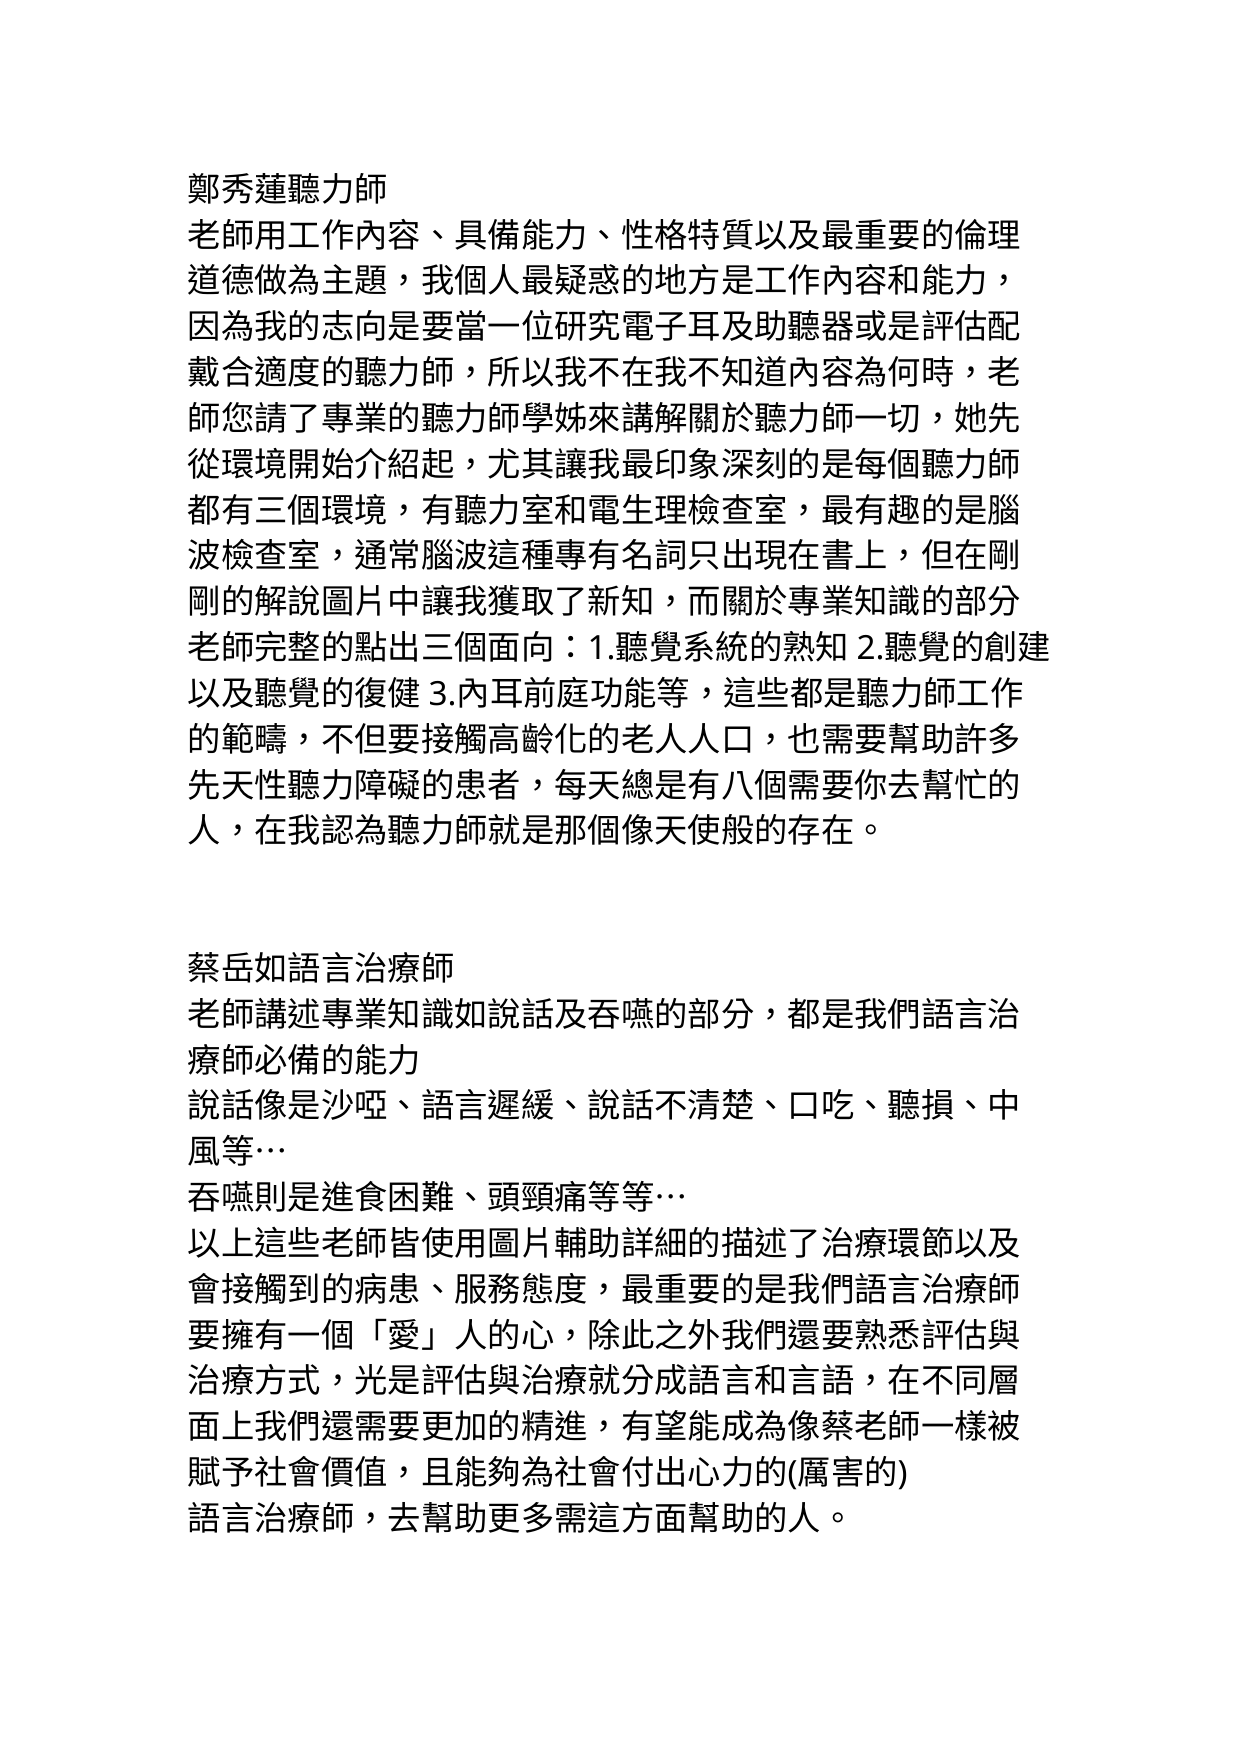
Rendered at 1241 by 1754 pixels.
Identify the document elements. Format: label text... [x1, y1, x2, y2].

text 蔡岳如語言治療師 [187, 944, 1053, 989]
text 鄭秀蓮聽力師 [187, 164, 1053, 210]
text 說話像是沙啞、語言遲緩、說話不清楚、口吃、聽損、中風等… [187, 1081, 1053, 1173]
text 吞嚥則是進食困難、頭頸痛等等… [187, 1173, 1053, 1219]
text 老師講述專業知識如說話及吞嚥的部分，都是我們語言治療師必備的能力 [187, 989, 1053, 1081]
text 語言治療師，去幫助更多需這方面幫助的人。 [187, 1494, 1053, 1539]
text 老師用工作內容、具備能力、性格特質以及最重要的倫理道德做為主題，我個人最疑惑的地方是工作內容和能力，因為我的志向是要當一位研究電子耳及助聽器或是評估配戴合適度的聽力師，所以我不在我不知道內容為何時，老師您請了專業的聽力師學姊來講解關於聽力師一切，她先從環境開始介紹起，尤其讓我最印象深刻的是每個聽力師都有三個環境，有聽力室和電生理檢查室，最有趣的是腦波檢查室，通常腦波這種專有名詞只出現在書上，但在剛剛的解說圖片中讓我獲取了新知，而關於專業知識的部分老師完整的點出三個面向：1.聽覺系統的熟知 2.聽覺的創建以及聽覺的復健 3.內耳前庭功能等，這些都是聽力師工作的範疇，不但要接觸高齡化的老人人口，也需要幫助許多先天性聽力障礙的患者，每天總是有八個需要你去幫忙的人，在我認為聽力師就是那個像天使般的存在。 [187, 210, 1053, 852]
text 以上這些老師皆使用圖片輔助詳細的描述了治療環節以及會接觸到的病患、服務態度，最重要的是我們語言治療師要擁有一個「愛」人的心，除此之外我們還要熟悉評估與治療方式，光是評估與治療就分成語言和言語，在不同層面上我們還需要更加的精進，有望能成為像蔡老師一樣被賦予社會價值，且能夠為社會付出心力的(厲害的) [187, 1219, 1053, 1494]
